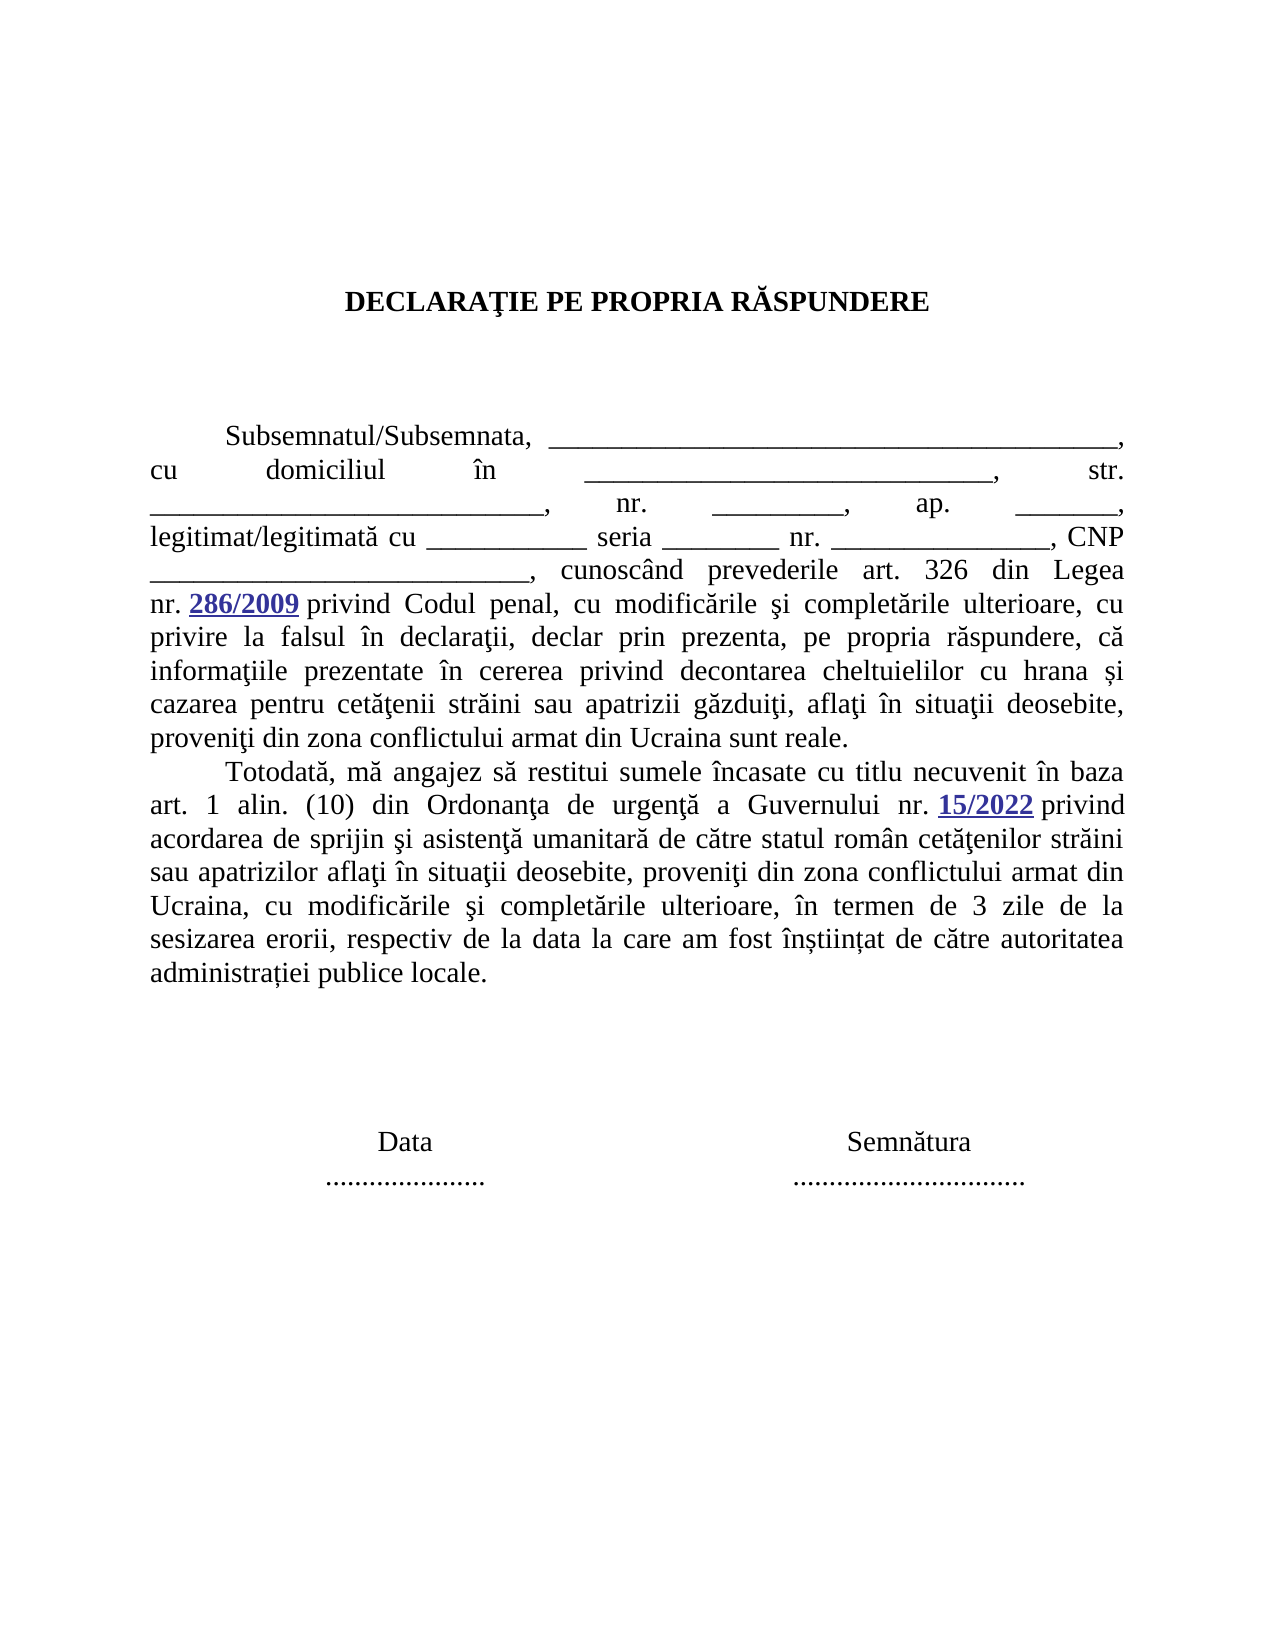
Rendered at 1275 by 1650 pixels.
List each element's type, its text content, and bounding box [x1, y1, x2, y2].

text DECLARAŢIE PE PROPRIA RĂSPUNDERE [150, 284, 1125, 318]
table_header Semnătura ................................ [657, 1123, 1161, 1193]
text Totodată, mă angajez să restitui sumele încasate cu titlu necuvenit în baza art. 1 alin. (10) din Ordonanţa de urgenţă a Guvernului nr. 15/2022 privind acordarea de sprijin şi asistenţă umanitară de către statul român cetăţenilor străini sau apatrizilor aflaţi în situaţii deosebite, proveniţi din zona conflictului armat din Ucraina, cu modificările şi completările ulterioare, în termen de 3 zile de la sesizarea erorii, respectiv de la data la care am fost înștiințat de către autoritatea administrației publice locale. [150, 754, 1125, 988]
text Subsemnatul/Subsemnata, _______________________________________, cu domiciliul în ____________________________, str. ___________________________, nr. _________, ap. _______, legitimat/legitimată cu ___________ seria ________ nr. _______________, CNP __________________________, cunoscând prevederile art. 326 din Legea nr. 286/2009 privind Codul penal, cu modificările şi completările ulterioare, cu privire la falsul în declaraţii, declar prin prezenta, pe propria răspundere, că informaţiile prezentate în cererea privind decontarea cheltuielilor cu hrana și cazarea pentru cetăţenii străini sau apatrizii găzduiţi, aflaţi în situaţii deosebite, proveniţi din zona conflictului armat din Ucraina sunt reale. [150, 418, 1125, 754]
table_header Data ...................... [153, 1123, 657, 1193]
